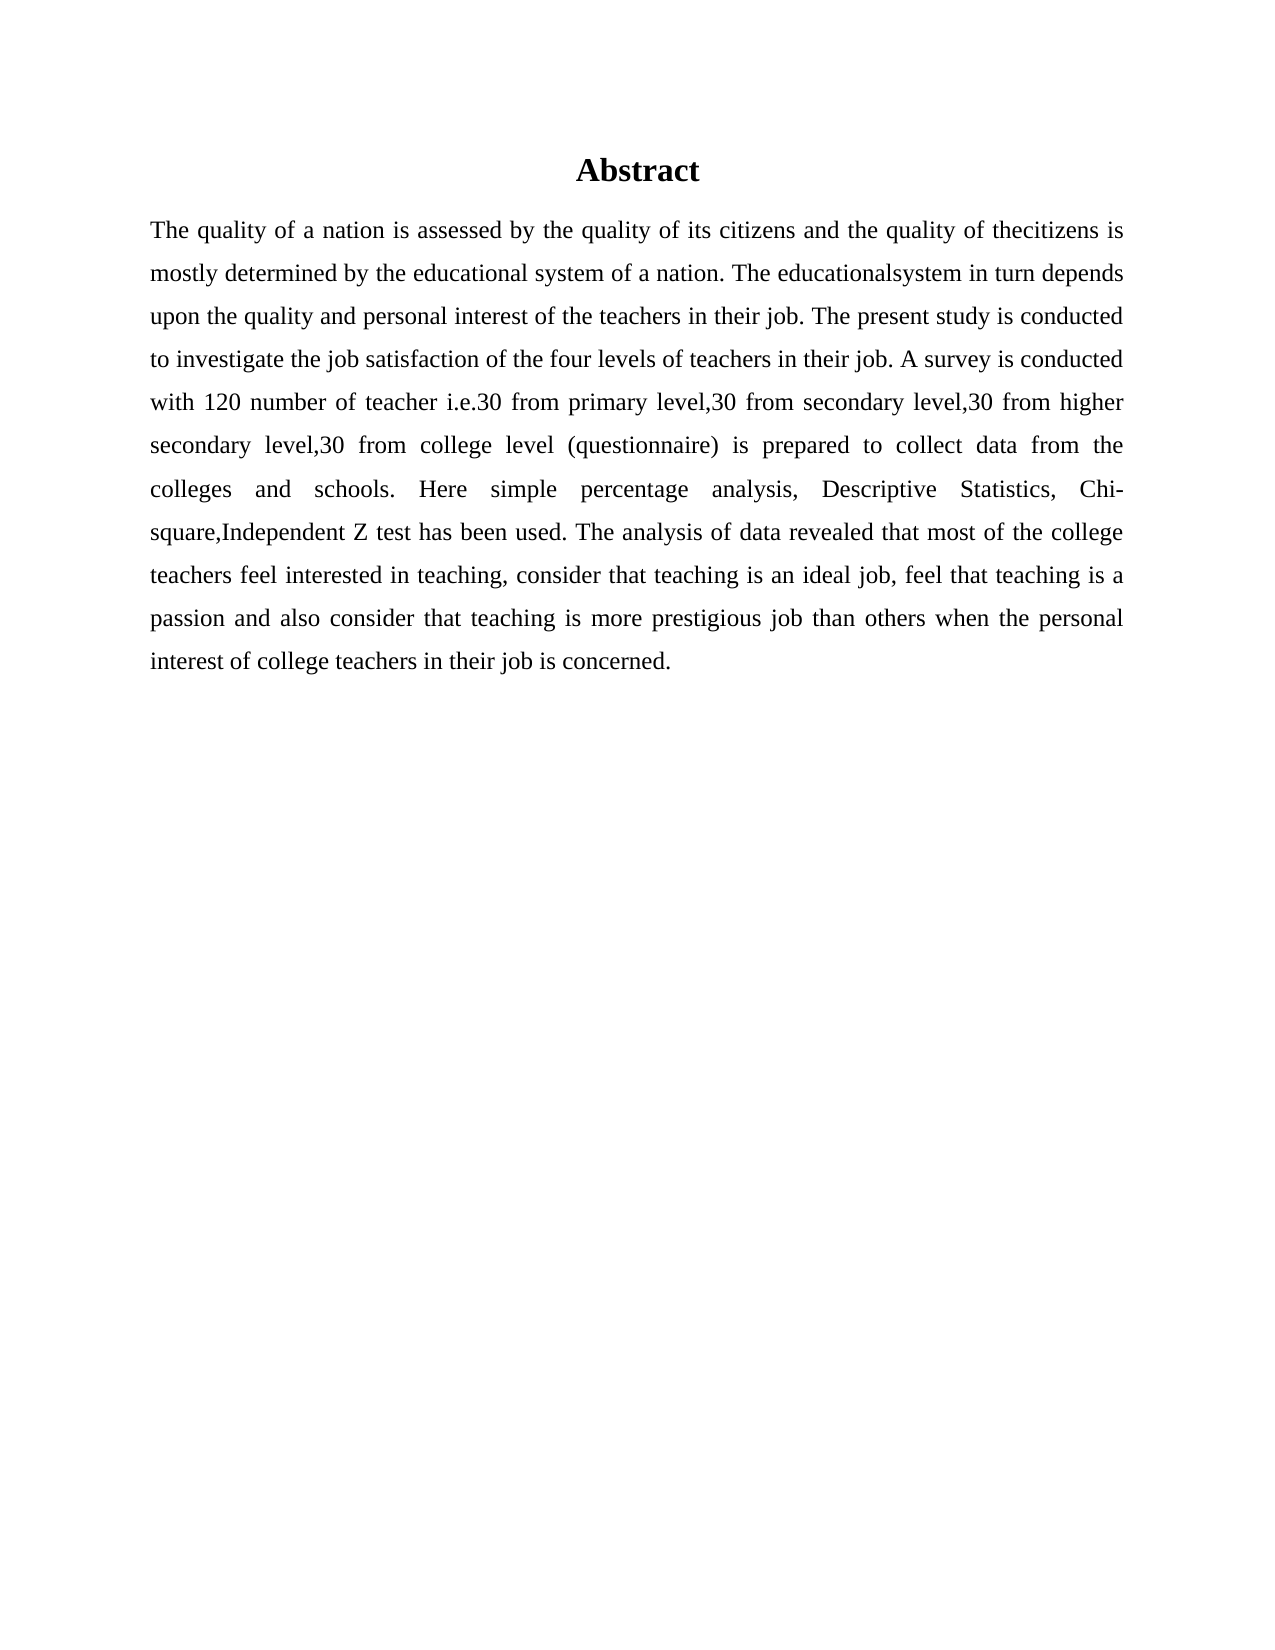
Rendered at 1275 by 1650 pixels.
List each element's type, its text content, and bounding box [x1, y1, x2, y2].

text Abstract [150, 150, 1125, 188]
text The quality of a nation is assessed by the quality of its citizens and the quality of thecitizens is mostly determined by the educational system of a nation. The educationalsystem in turn depends upon the quality and personal interest of the teachers in their job. The present study is conducted to investigate the job satisfaction of the four levels of teachers in their job. A survey is conducted with 120 number of teacher i.e.30 from primary level,30 from secondary level,30 from higher secondary level,30 from college level (questionnaire) is prepared to collect data from the colleges and schools. Here simple percentage analysis, Descriptive Statistics, Chi-square,Independent Z test has been used. The analysis of data revealed that most of the college teachers feel interested in teaching, consider that teaching is an ideal job, feel that teaching is a passion and also consider that teaching is more prestigious job than others when the personal interest of college teachers in their job is concerned. [150, 215, 1125, 675]
